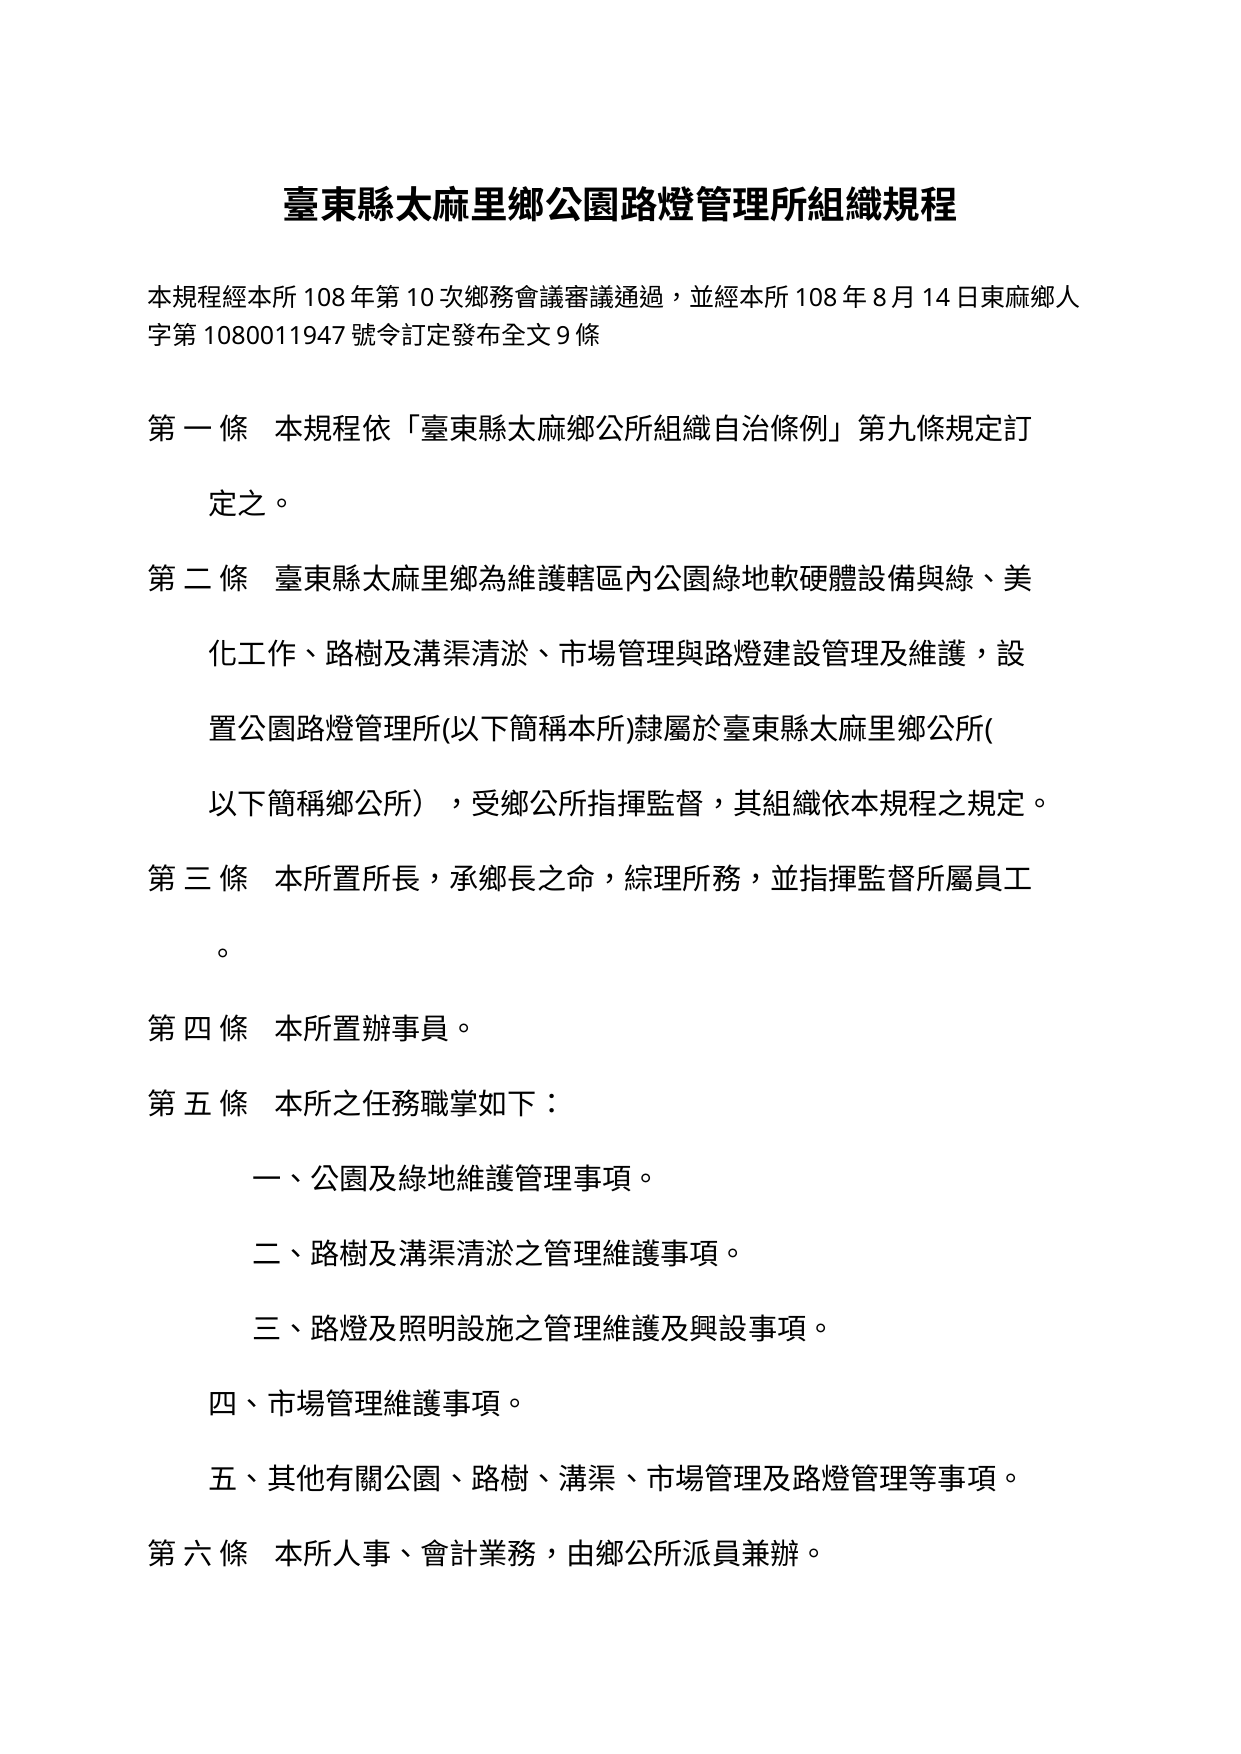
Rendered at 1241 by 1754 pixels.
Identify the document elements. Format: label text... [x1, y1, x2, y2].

text 第 六 條 本所人事、會計業務，由鄉公所派員兼辦。 [148, 1514, 1092, 1589]
text 第 二 條 臺東縣太麻里鄉為維護轄區內公園綠地軟硬體設備與綠、美 [148, 539, 1092, 614]
text 二、路樹及溝渠清淤之管理維護事項。 [237, 1214, 1092, 1289]
text 臺東縣太麻里鄉公園路燈管理所組織規程 [148, 164, 1092, 239]
text 。 [148, 914, 1092, 989]
text 一、公園及綠地維護管理事項。 [237, 1139, 1092, 1214]
text 化工作、路樹及溝渠清淤、市場管理與路燈建設管理及維護，設 [148, 614, 1092, 689]
text 三、路燈及照明設施之管理維護及興設事項。 [237, 1289, 1092, 1364]
text 四、市場管理維護事項。 [148, 1364, 1092, 1439]
text 定之。 [148, 464, 1092, 539]
text 第 五 條 本所之任務職掌如下： [148, 1064, 1092, 1139]
text 第 三 條 本所置所長，承鄉長之命，綜理所務，並指揮監督所屬員工 [148, 839, 1092, 914]
text 本規程經本所108年第10次鄉務會議審議通過，並經本所108年8月14日東麻鄉人字第1080011947號令訂定發布全文9條 [148, 277, 1092, 352]
text 第 四 條 本所置辦事員。 [148, 989, 1092, 1064]
text 以下簡稱鄉公所），受鄉公所指揮監督，其組織依本規程之規定。 [148, 764, 1092, 839]
text 置公園路燈管理所(以下簡稱本所)隸屬於臺東縣太麻里鄉公所( [148, 689, 1092, 764]
text 第 一 條 本規程依「臺東縣太麻鄉公所組織自治條例」第九條規定訂 [148, 389, 1092, 464]
text 五、其他有關公園、路樹、溝渠、市場管理及路燈管理等事項。 [148, 1439, 1092, 1514]
